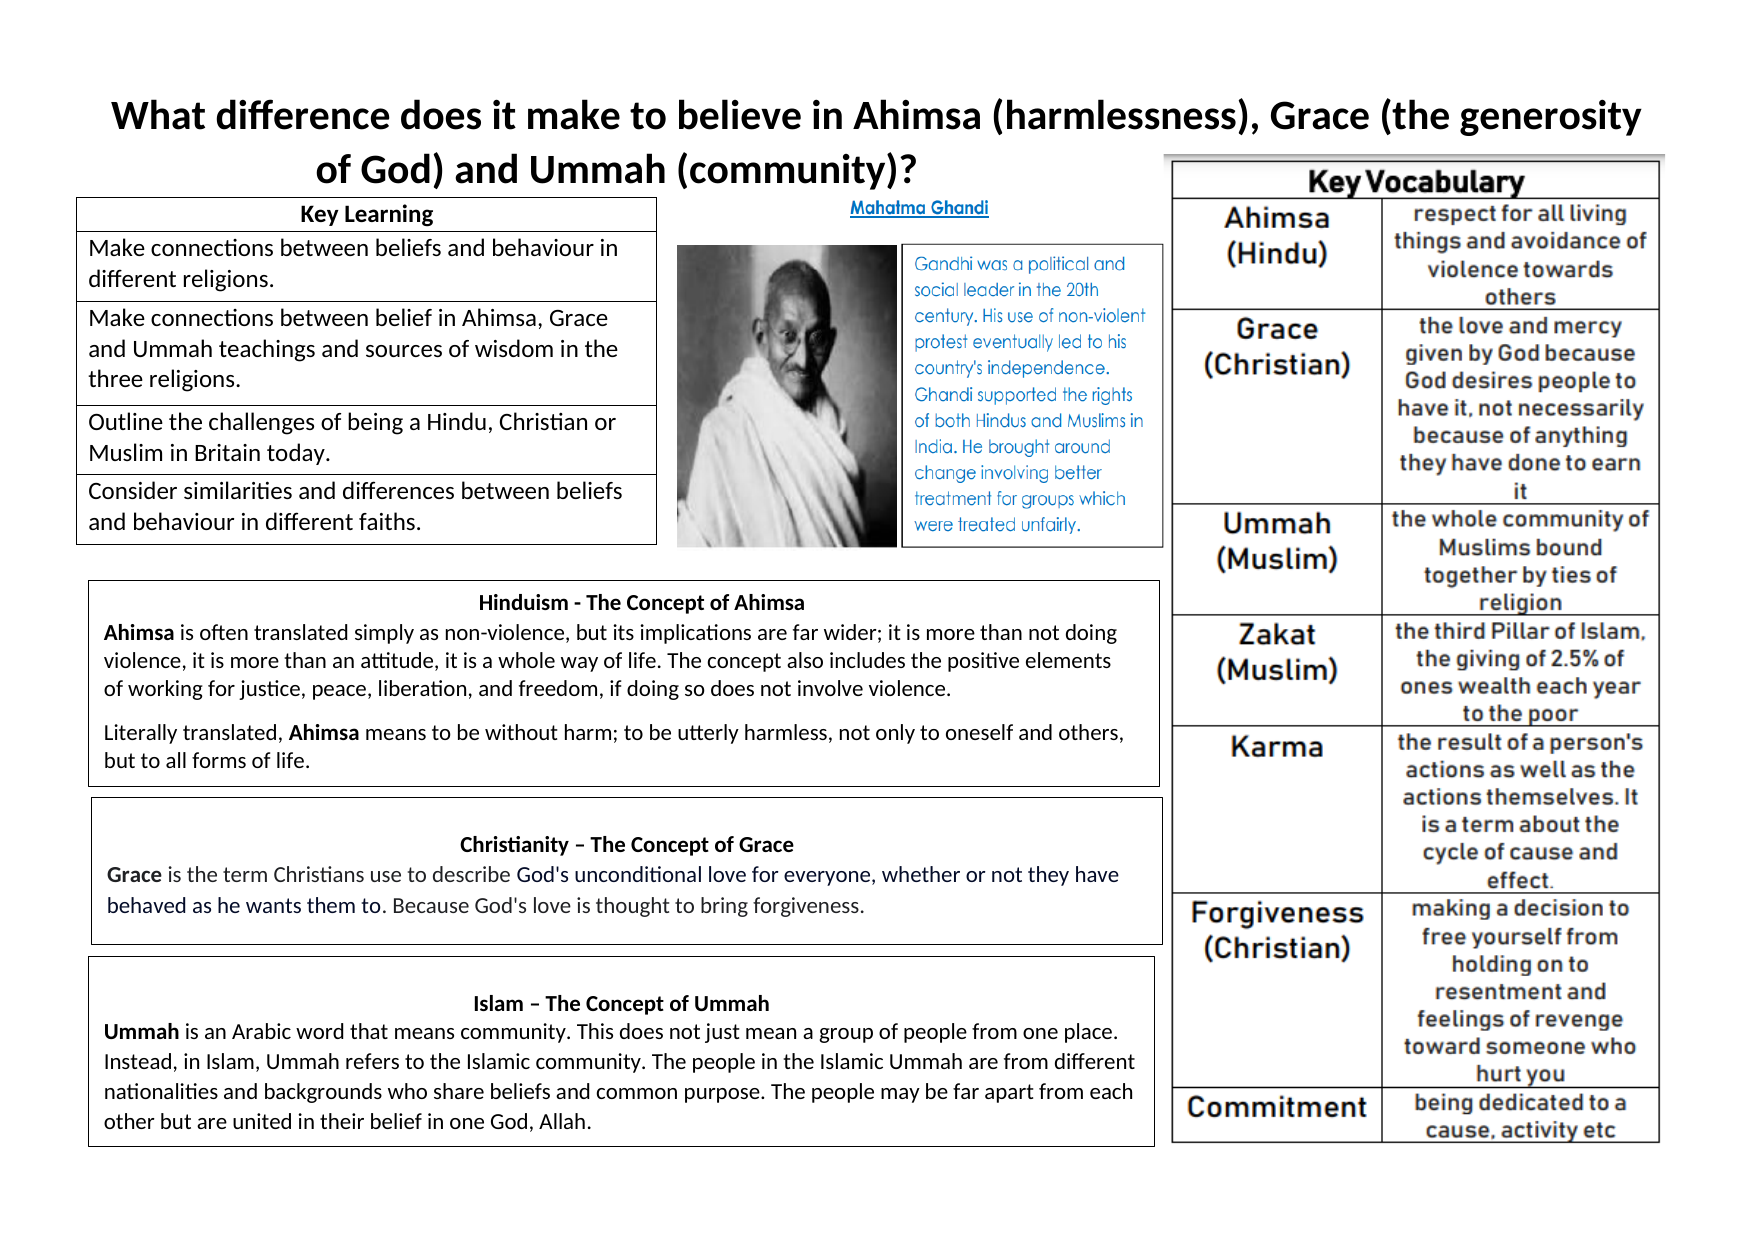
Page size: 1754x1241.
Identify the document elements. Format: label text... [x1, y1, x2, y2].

table_header Key Learning [77, 198, 656, 231]
table_cell Outline the challenges of being a Hindu, Christian or Muslim in Britain today. [77, 406, 656, 474]
table_cell Consider similarities and differences between beliefs and behaviour in different faiths. [77, 475, 656, 544]
table_cell Make connections between beliefs and behaviour in different religions. [77, 232, 656, 301]
table_cell Make connections between belief in Ahimsa, Grace and Ummah teachings and sources of wisdom in the three religions. [77, 302, 656, 405]
picture [676, 154, 1666, 1150]
text What difference does it make to believe in Ahimsa (harmlessness), Grace (the generosity of God) and Ummah (community)? [89, 89, 1665, 194]
